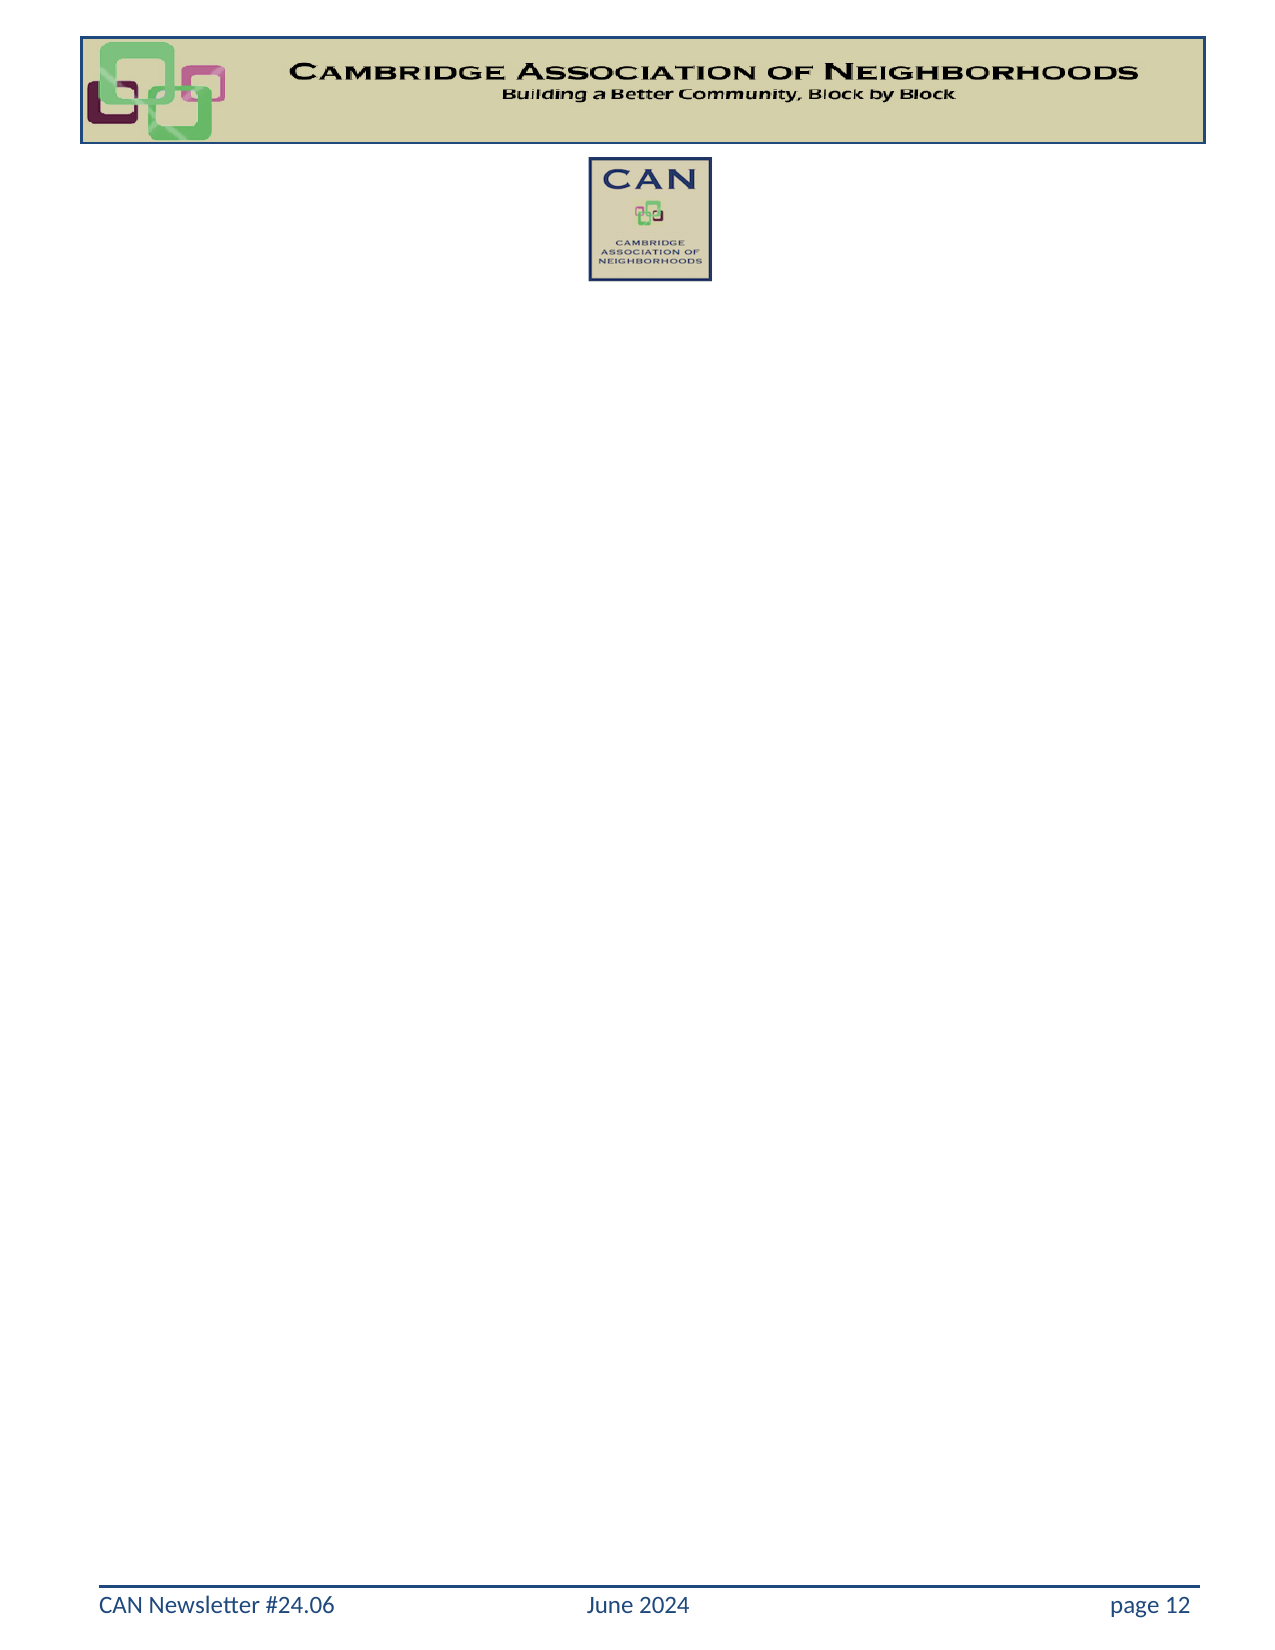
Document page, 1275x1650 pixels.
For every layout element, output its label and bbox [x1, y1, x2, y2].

picture [83, 39, 1203, 142]
picture [588, 157, 713, 282]
